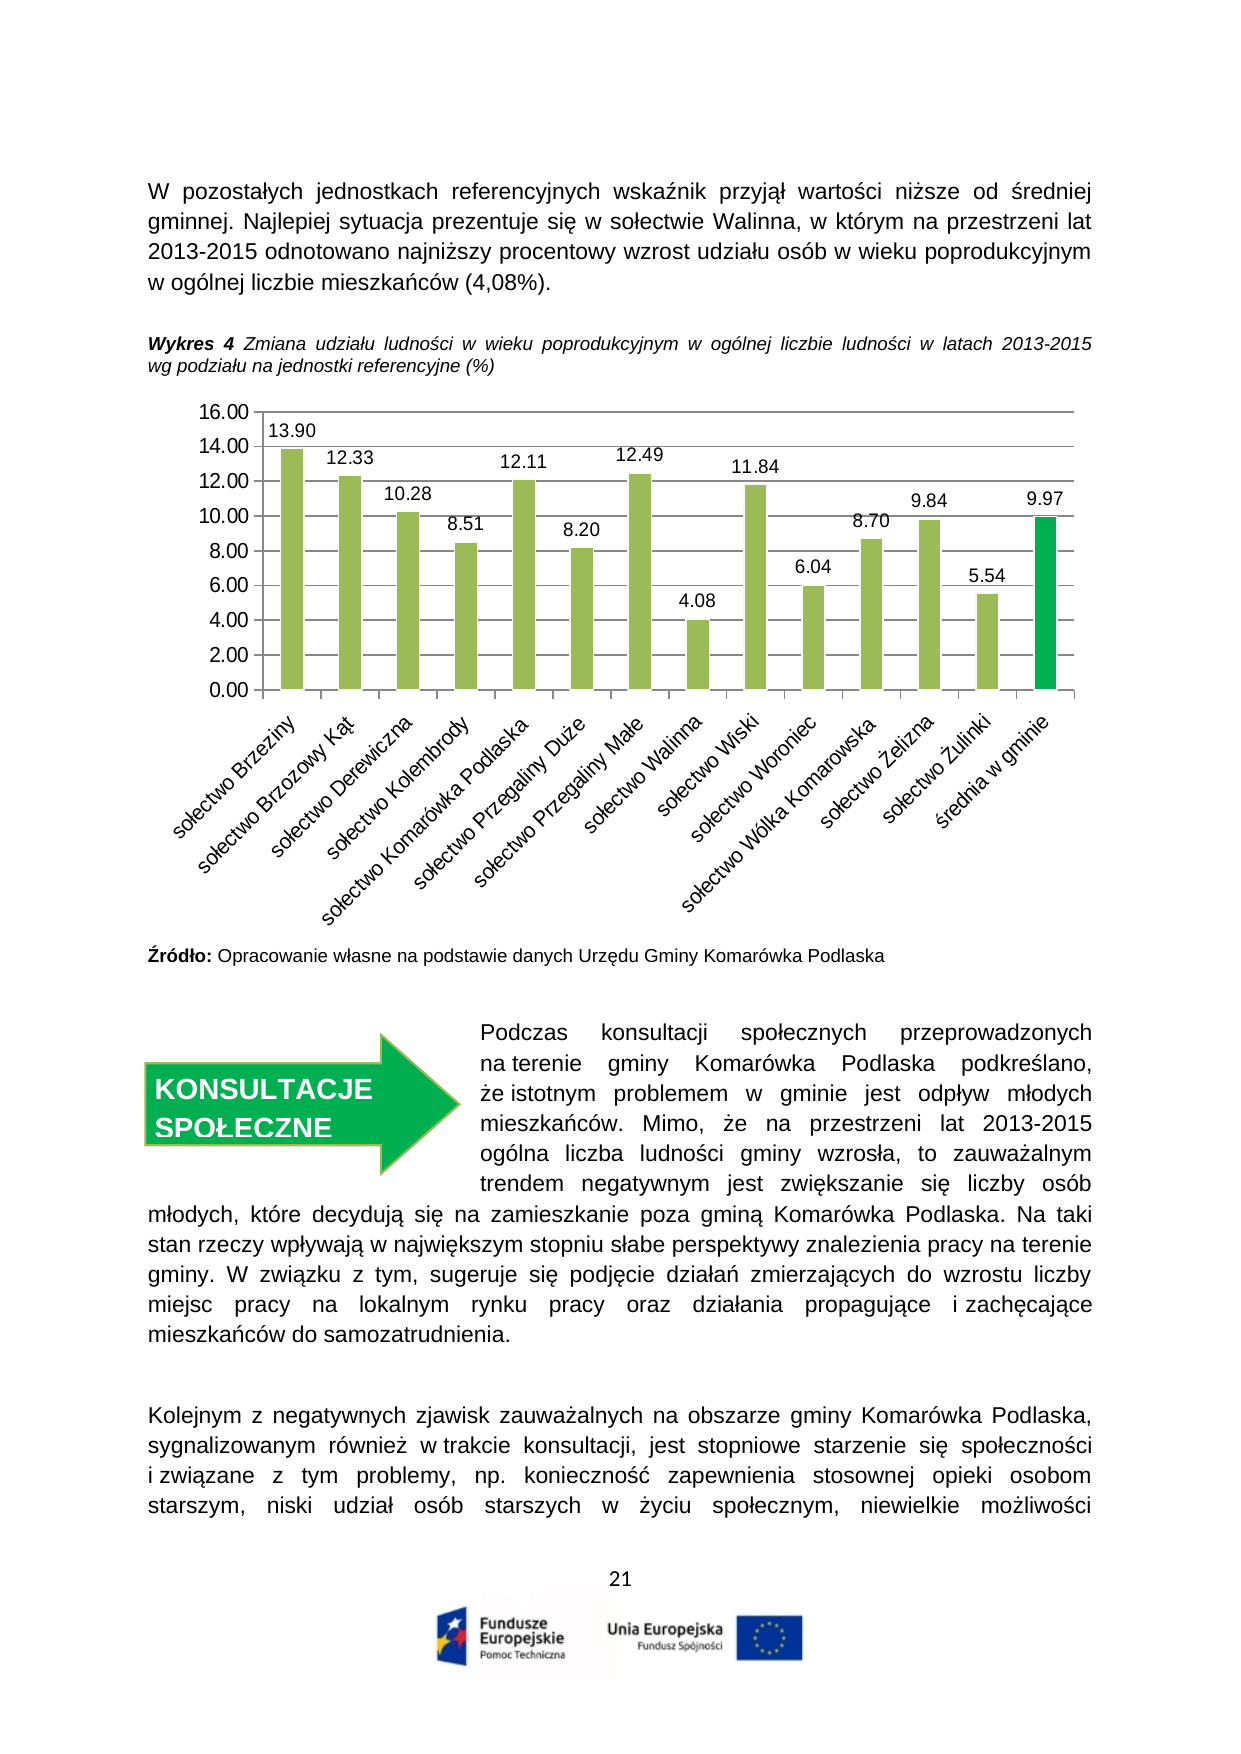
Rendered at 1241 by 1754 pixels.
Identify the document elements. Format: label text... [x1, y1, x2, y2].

picture [423, 1592, 817, 1681]
text Wykres 4 Zmiana udziału ludności w wieku poprodukcyjnym w ogólnej liczbie ludności w latach 2013-2015 wg podziału na jednostki referencyjne (%) [148, 333, 1092, 376]
text Podczas konsultacji społecznych przeprowadzonych na terenie gminy Komarówka Podlaska podkreślano, że istotnym problemem w gminie jest odpływ młodych mieszkańców. Mimo, że na przestrzeni lat 2013-2015 ogólna liczba ludności gminy wzrosła, to zauważalnym trendem negatywnym jest zwiększanie się liczby osób młodych, które decydują się na zamieszkanie poza gminą Komarówka Podlaska. Na taki stan rzeczy wpływają w największym stopniu słabe perspektywy znalezienia pracy na terenie gminy. W związku z tym, sugeruje się podjęcie działań zmierzających do wzrostu liczby miejsc pracy na lokalnym rynku pracy oraz działania propagujące i zachęcające mieszkańców do samozatrudnienia. [148, 1019, 1092, 1348]
text Źródło: Opracowanie własne na podstawie danych Urzędu Gminy Komarówka Podlaska [148, 942, 1092, 966]
text W pozostałych jednostkach referencyjnych wskaźnik przyjął wartości niższe od średniej gminnej. Najlepiej sytuacja prezentuje się w sołectwie Walinna, w którym na przestrzeni lat 2013-2015 odnotowano najniższy procentowy wzrost udziału osób w wieku poprodukcyjnym w ogólnej liczbie mieszkańców (4,08%). [148, 178, 1092, 295]
